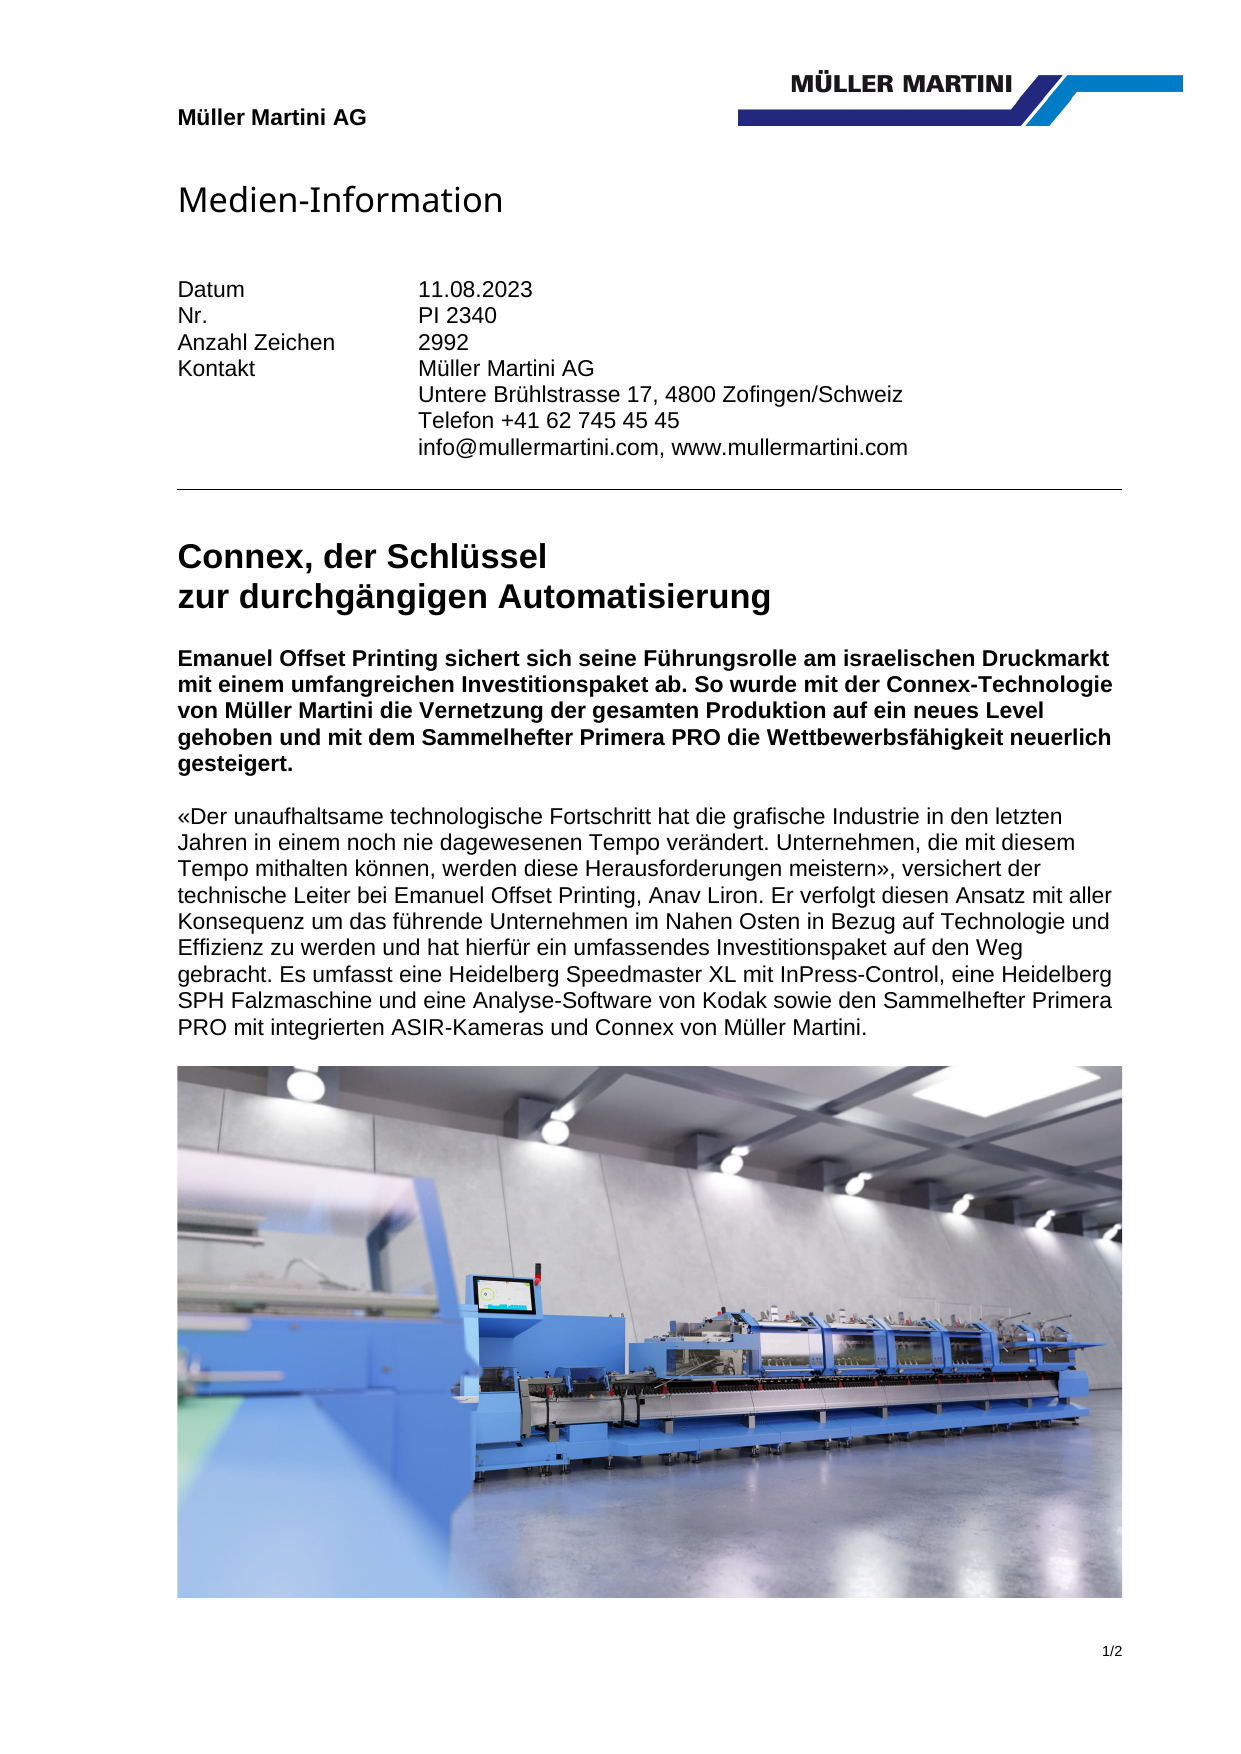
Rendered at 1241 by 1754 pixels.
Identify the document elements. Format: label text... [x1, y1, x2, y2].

text info@mullermartini.com, www.mullermartini.com [177, 434, 1122, 460]
text Datum 11.08.2023 [177, 276, 1122, 302]
text Nr. PI 2340 [177, 302, 1122, 328]
picture [738, 70, 1183, 126]
text Telefon +41 62 745 45 45 [177, 407, 1122, 434]
text Anzahl Zeichen 2992 [177, 328, 1122, 355]
text Kontakt Müller Martini AG [177, 355, 1122, 381]
picture [177, 1066, 1123, 1598]
text Untere Brühlstrasse 17, 4800 Zofingen/Schweiz [177, 381, 1122, 407]
text Medien-Information [177, 176, 1122, 223]
text Emanuel Offset Printing sichert sich seine Führungsrolle am israelischen Druckmarkt mit einem umfangreichen Investitionspaket ab. So wurde mit der Connex-Technologie von Müller Martini die Vernetzung der gesamten Produktion auf ein neues Level gehoben und mit dem Sammelhefter Primera PRO die Wettbewerbsfähigkeit neuerlich gesteigert. [177, 644, 1122, 776]
text «Der unaufhaltsame technologische Fortschritt hat die grafische Industrie in den letzten Jahren in einem noch nie dagewesenen Tempo verändert. Unternehmen, die mit diesem Tempo mithalten können, werden diese Herausforderungen meistern», versichert der technische Leiter bei Emanuel Offset Printing, Anav Liron. Er verfolgt diesen Ansatz mit aller Konsequenz um das führende Unternehmen im Nahen Osten in Bezug auf Technologie und Effizienz zu werden und hat hierfür ein umfassendes Investitionspaket auf den Weg gebracht. Es umfasst eine Heidelberg Speedmaster XL mit InPress-Control, eine Heidelberg SPH Falzmaschine und eine Analyse-Software von Kodak sowie den Sammelhefter Primera PRO mit integrierten ASIR-Kameras und Connex von Müller Martini. [177, 803, 1122, 1040]
text Connex, der Schlüssel zur durchgängigen Automatisierung [177, 537, 1122, 616]
